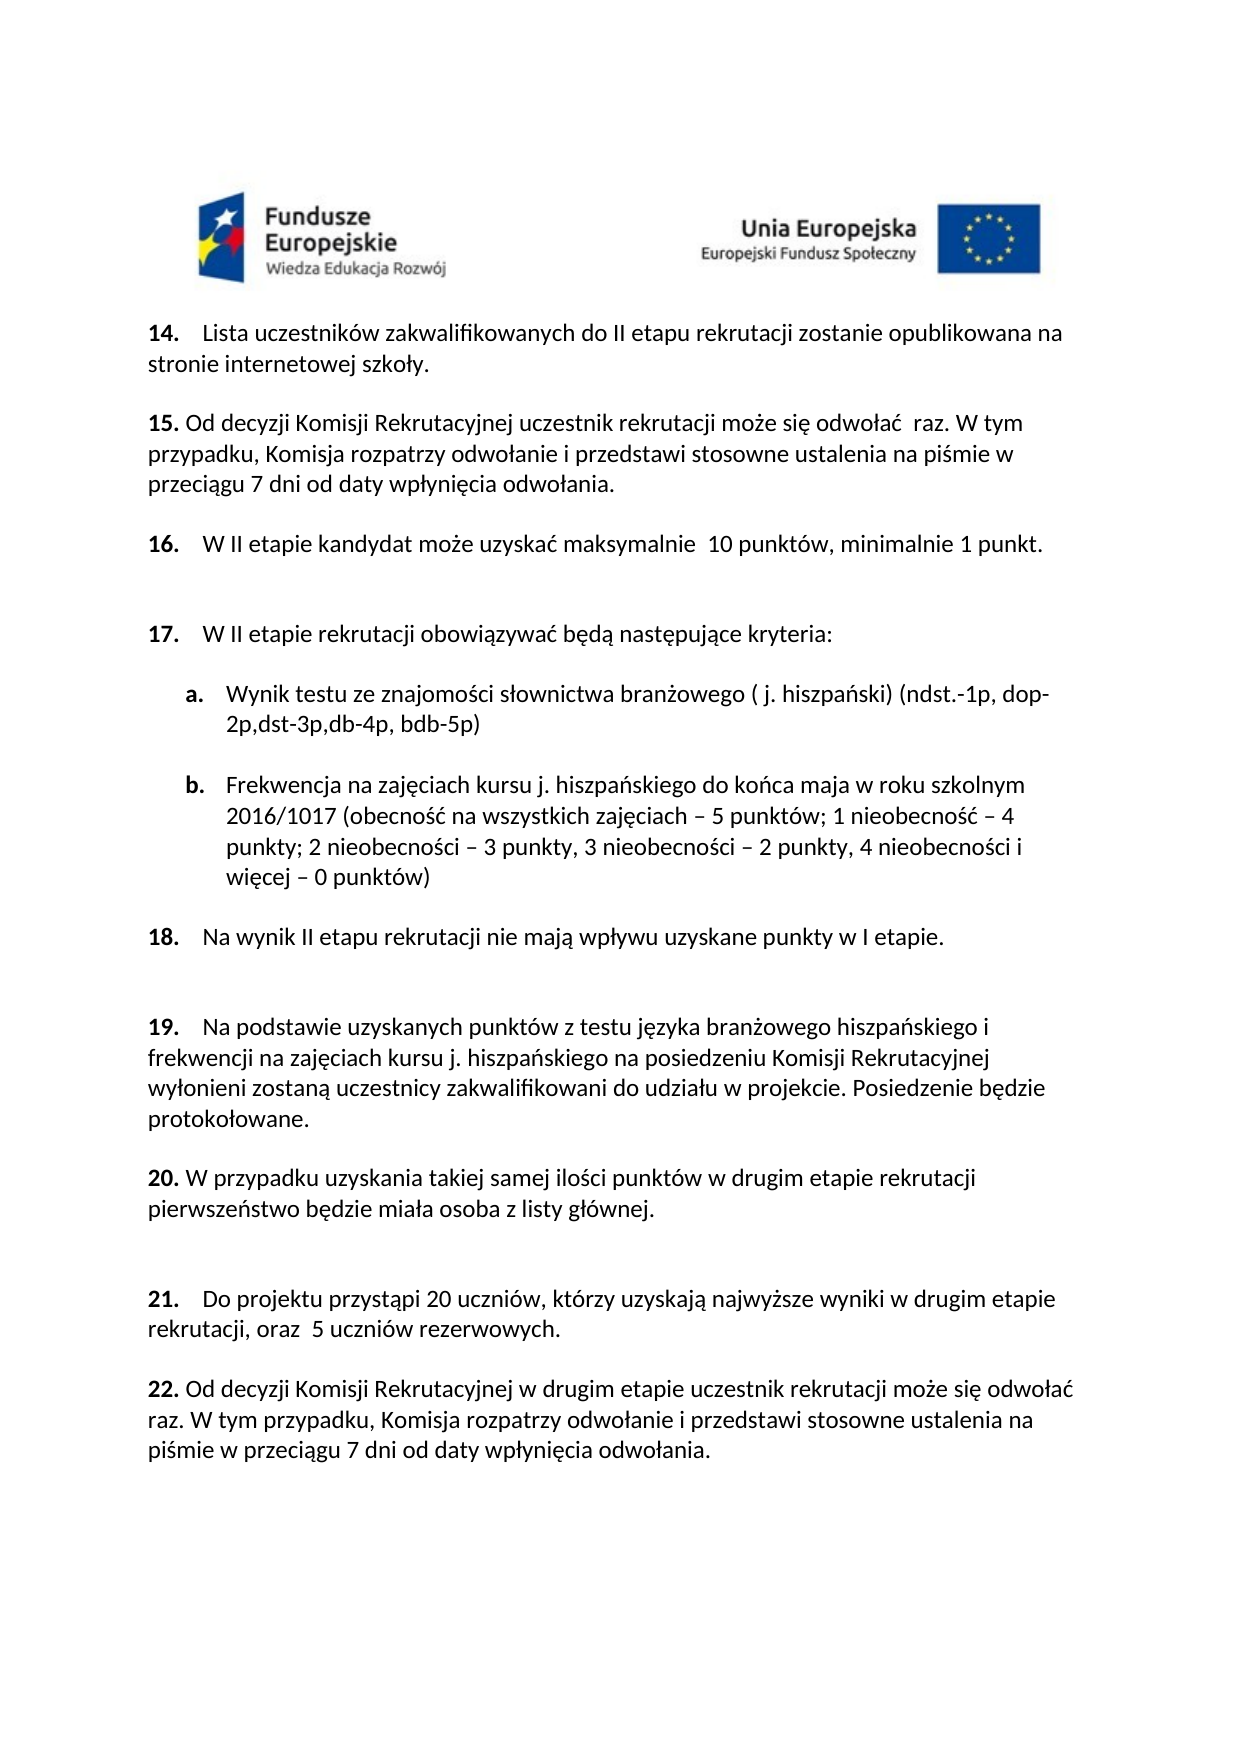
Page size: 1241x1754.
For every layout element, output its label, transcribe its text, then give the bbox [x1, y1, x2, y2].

text 19. Na podstawie uzyskanych punktów z testu języka branżowego hiszpańskiego i frekwencji na zajęciach kursu j. hiszpańskiego na posiedzeniu Komisji Rekrutacyjnej wyłonieni zostaną uczestnicy zakwalifikowani do udziału w projekcie. Posiedzenie będzie protokołowane. [148, 981, 1093, 1133]
text 22. Od decyzji Komisji Rekrutacyjnej w drugim etapie uczestnik rekrutacji może się odwołać raz. W tym przypadku, Komisja rozpatrzy odwołanie i przedstawi stosowne ustalenia na piśmie w przeciągu 7 dni od daty wpłynięcia odwołania. [148, 1373, 1093, 1465]
text 16. W II etapie kandydat może uzyskać maksymalnie 10 punktów, minimalnie 1 punkt. [148, 528, 1093, 559]
text 18. Na wynik II etapu rekrutacji nie mają wpływu uzyskane punkty w I etapie. [148, 921, 1093, 951]
text 20. W przypadku uzyskania takiej samej ilości punktów w drugim etapie rekrutacji pierwszeństwo będzie miała osoba z listy głównej. [148, 1162, 1093, 1223]
text 14. Lista uczestników zakwalifikowanych do II etapu rekrutacji zostanie opublikowana na stronie internetowej szkoły. [148, 318, 1093, 378]
text 17. W II etapie rekrutacji obowiązywać będą następujące kryteria: [148, 588, 1093, 649]
text 21. Do projektu przystąpi 20 uczniów, którzy uzyskają najwyższe wyniki w drugim etapie rekrutacji, oraz 5 uczniów rezerwowych. [148, 1253, 1093, 1344]
text 15. Od decyzji Komisji Rekrutacyjnej uczestnik rekrutacji może się odwołać raz. W tym przypadku, Komisja rozpatrzy odwołanie i przedstawi stosowne ustalenia na piśmie w przeciągu 7 dni od daty wpłynięcia odwołania. [148, 407, 1093, 499]
picture [147, 147, 1093, 318]
list Frekwencja na zajęciach kursu j. hiszpańskiego do końca maja w roku szkolnym 2016/1017 (obecność na wszystkich zajęciach – 5 punktów; 1 nieobecność – 4 punkty; 2 nieobecności – 3 punkty, 3 nieobecności – 2 punkty, 4 nieobecności i więcej – 0 punktów) [185, 770, 1093, 892]
list Wynik testu ze znajomości słownictwa branżowego ( j. hiszpański) (ndst.-1p, dop-2p,dst-3p,db-4p, bdb-5p) [185, 678, 1093, 739]
